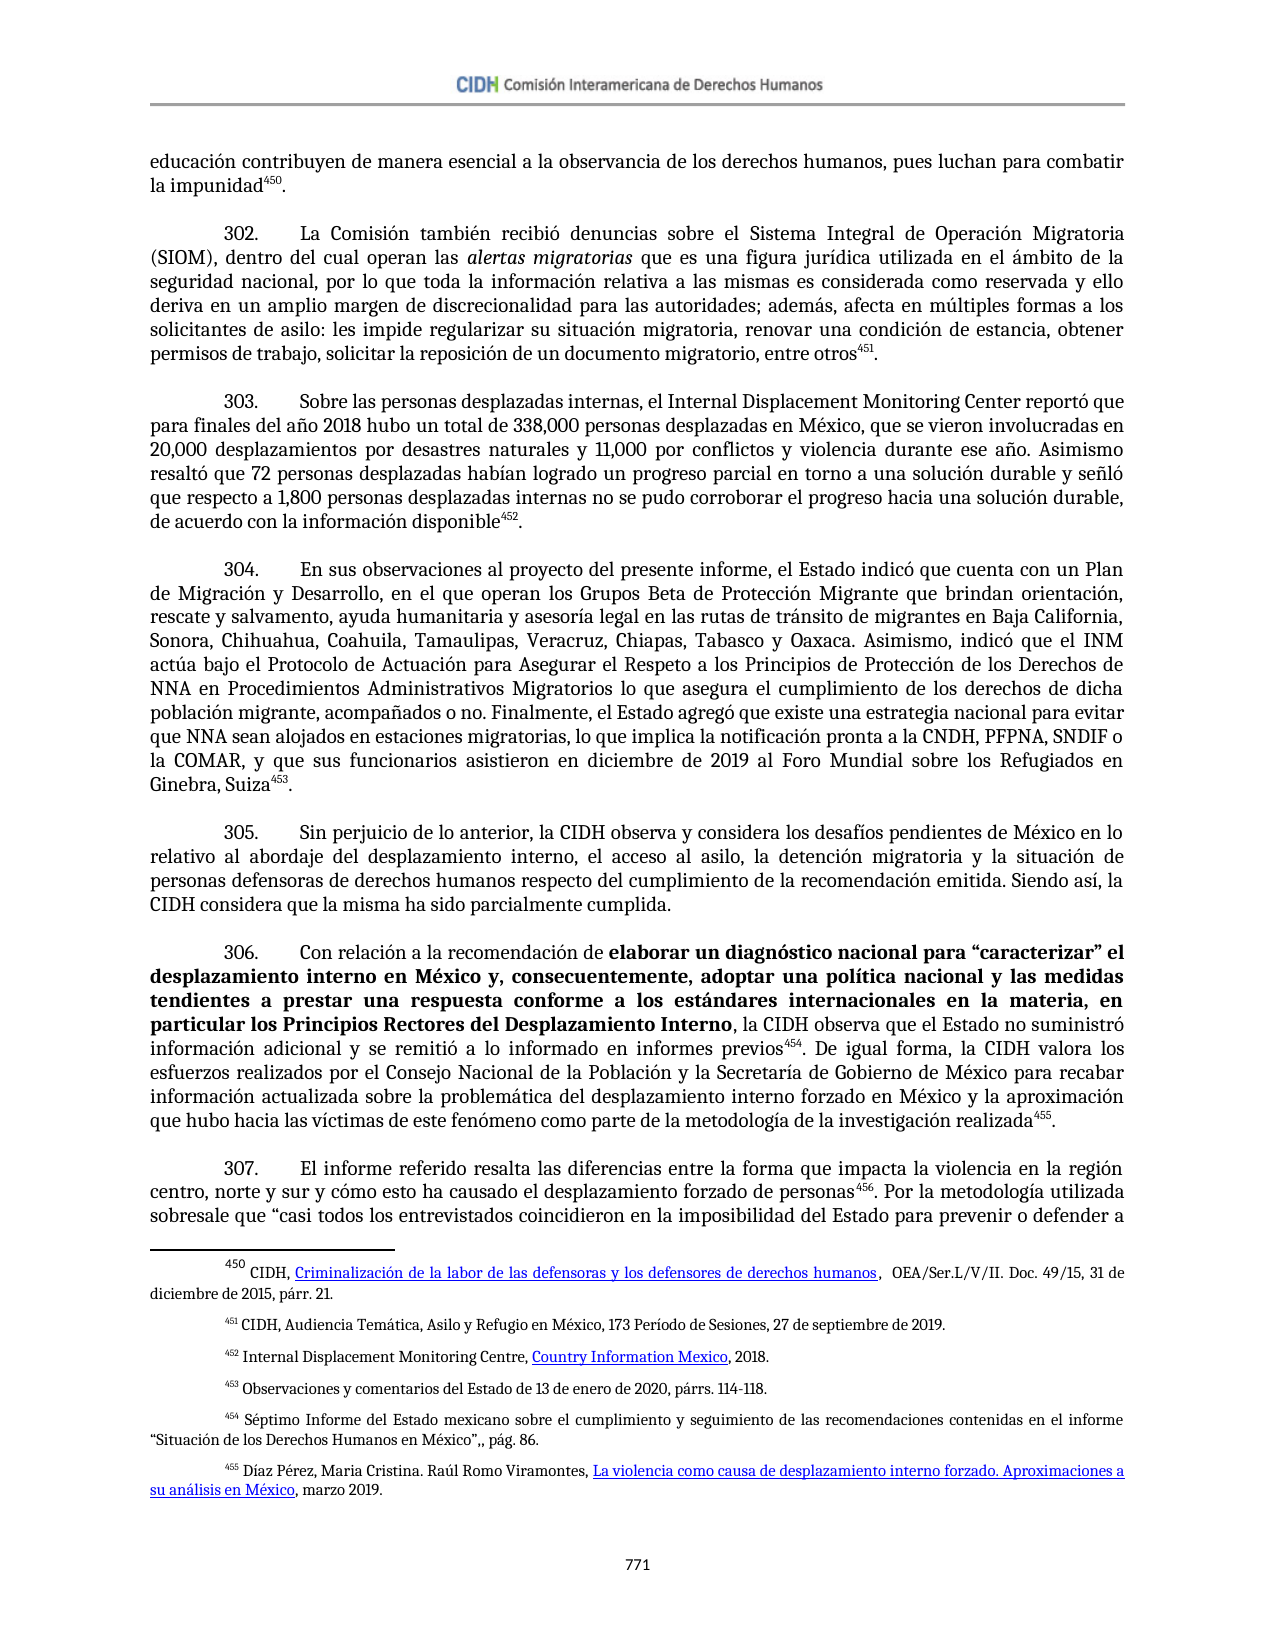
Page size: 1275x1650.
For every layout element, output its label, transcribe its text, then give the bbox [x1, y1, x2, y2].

list En sus observaciones al proyecto del presente informe, el Estado indicó que cuenta con un Plan de Migración y Desarrollo, en el que operan los Grupos Beta de Protección Migrante que brindan orientación, rescate y salvamento, ayuda humanitaria y asesoría legal en las rutas de tránsito de migrantes en Baja California, Sonora, Chihuahua, Coahuila, Tamaulipas, Veracruz, Chiapas, Tabasco y Oaxaca. Asimismo, indicó que el INM actúa bajo el Protocolo de Actuación para Asegurar el Respeto a los Principios de Protección de los Derechos de NNA en Procedimientos Administrativos Migratorios lo que asegura el cumplimiento de los derechos de dicha población migrante, acompañados o no. Finalmente, el Estado agregó que existe una estrategia nacional para evitar que NNA sean alojados en estaciones migratorias, lo que implica la notificación pronta a la CNDH, PFPNA, SNDIF o la COMAR, y que sus funcionarios asistieron en diciembre de 2019 al Foro Mundial sobre los Refugiados en Ginebra, Suiza. [150, 557, 1125, 797]
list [150, 150, 1125, 198]
list Sobre las personas desplazadas internas, el Internal Displacement Monitoring Center reportó que para finales del año 2018 hubo un total de 338,000 personas desplazadas en México, que se vieron involucradas en 20,000 desplazamientos por desastres naturales y 11,000 por conflictos y violencia durante ese año. Asimismo resaltó que 72 personas desplazadas habían logrado un progreso parcial en torno a una solución durable y señló que respecto a 1,800 personas desplazadas internas no se pudo corroborar el progreso hacia una solución durable, de acuerdo con la información disponible. [150, 389, 1125, 533]
list La Comisión también recibió denuncias sobre el Sistema Integral de Operación Migratoria (SIOM), dentro del cual operan las alertas migratorias que es una figura jurídica utilizada en el ámbito de la seguridad nacional, por lo que toda la información relativa a las mismas es considerada como reservada y ello deriva en un amplio margen de discrecionalidad para las autoridades; además, afecta en múltiples formas a los solicitantes de asilo: les impide regularizar su situación migratoria, renovar una condición de estancia, obtener permisos de trabajo, solicitar la reposición de un documento migratorio, entre otros. [150, 222, 1125, 366]
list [150, 1156, 1125, 1228]
picture [450, 75, 826, 95]
list Con relación a la recomendación de elaborar un diagnóstico nacional para “caracterizar” el desplazamiento interno en México y, consecuentemente, adoptar una política nacional y las medidas tendientes a prestar una respuesta conforme a los estándares internacionales en la materia, en particular los Principios Rectores del Desplazamiento Interno, la CIDH observa que el Estado no suministró información adicional y se remitió a lo informado en informes previos. De igual forma, la CIDH valora los esfuerzos realizados por el Consejo Nacional de la Población y la Secretaría de Gobierno de México para recabar información actualizada sobre la problemática del desplazamiento interno forzado en México y la aproximación que hubo hacia las víctimas de este fenómeno como parte de la metodología de la investigación realizada. [150, 941, 1125, 1132]
list Sin perjuicio de lo anterior, la CIDH observa y considera los desafíos pendientes de México en lo relativo al abordaje del desplazamiento interno, el acceso al asilo, la detención migratoria y la situación de personas defensoras de derechos humanos respecto del cumplimiento de la recomendación emitida. Siendo así, la CIDH considera que la misma ha sido parcialmente cumplida. [150, 821, 1125, 917]
